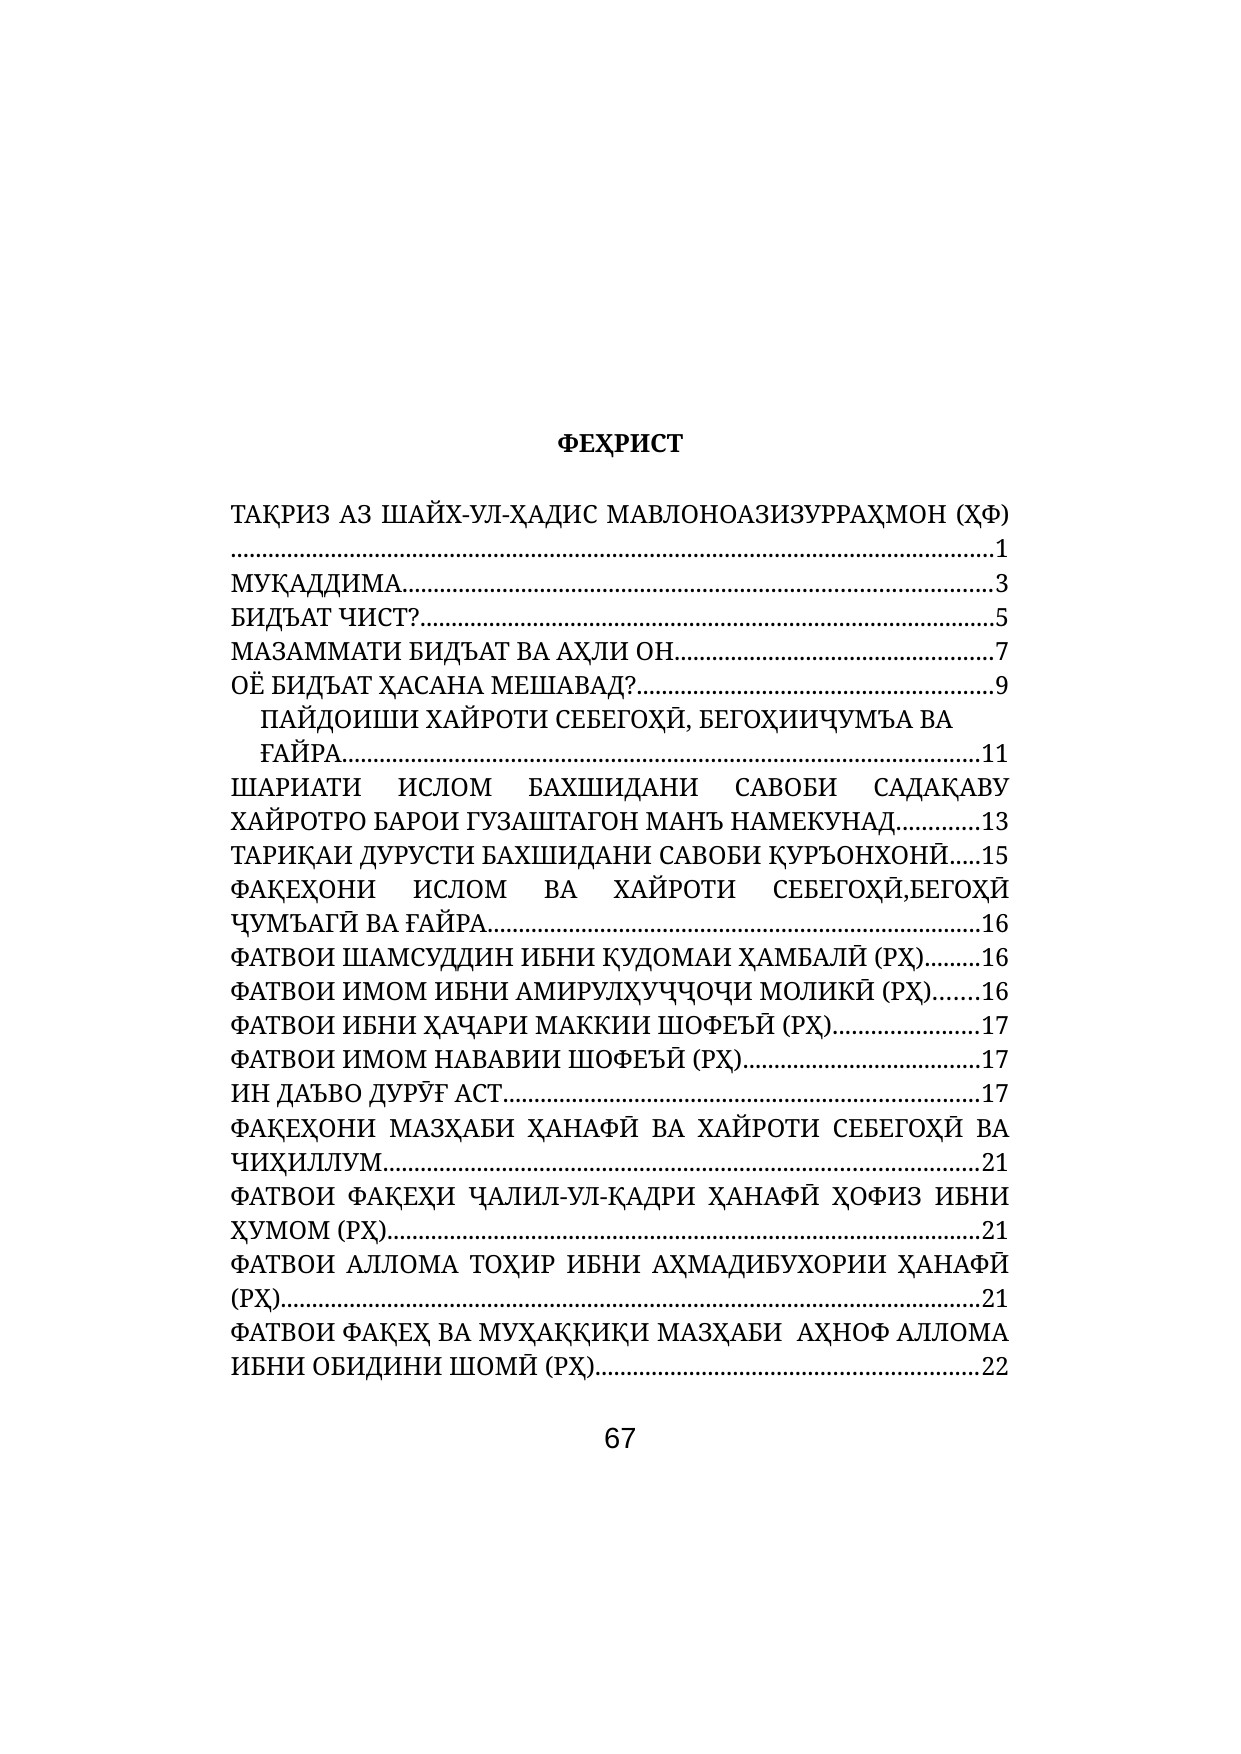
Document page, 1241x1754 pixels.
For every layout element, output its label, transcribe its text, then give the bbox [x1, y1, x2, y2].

subtitle Феҳрист [230, 426, 1010, 459]
text Фатвои фақеҳи ҷалил-ул-қадри ҳанафӣ Ҳофиз Ибни Ҳумом (рҳ) 21 [230, 1178, 1010, 1246]
text Мазаммати бидъат ва аҳли он 7 [230, 633, 1010, 667]
text Тақриз аз Шайх-ул-ҳадис мавлоноАзизурраҳмон (ҳф) 1 [230, 497, 1010, 565]
text Муқаддима 3 [230, 565, 1010, 599]
text Тариқаи дурусти бахшидани савоби қуръонхонӣ 15 [230, 838, 1010, 872]
text Фатвои Имом Нававии Шофеъӣ (рҳ) 17 [230, 1042, 1010, 1076]
text Пайдоиши хайроти себегоҳӣ, бегоҳииҷумъа ва ғайра 11 [260, 701, 1010, 769]
text Фатвои фақеҳ ва муҳаққиқи мазҳаби аҳноф Аллома Ибни Обидини Шомӣ (рҳ) 22 [230, 1314, 1010, 1383]
text Бидъат чист? 5 [230, 599, 1010, 633]
text Шариати Ислом бахшидани савоби садақаву хайротро барои гузаштагон манъ намекунад 13 [230, 769, 1010, 838]
text Фатвои Имом Ибни Амирулҳуҷҷоҷи Моликӣ (рҳ) 16 [230, 974, 1010, 1008]
text Фақеҳони Ислом ва хайроти себегоҳӣ,бегоҳӣ ҷумъагӣ ва ғайра 16 [230, 872, 1010, 940]
text Ин даъво дурӯғ аст 17 [230, 1076, 1010, 1110]
text Фатвои Шамсуддин Ибни Қудомаи Ҳамбалӣ (рҳ) 16 [230, 940, 1010, 974]
text Фақеҳони мазҳаби Ҳанафӣ ва хайроти себегоҳӣ ва чиҳиллум 21 [230, 1110, 1010, 1178]
text Фатвои Аллома Тоҳир Ибни АҳмадиБухории Ҳанафӣ (рҳ) 21 [230, 1246, 1010, 1314]
text Фатвои Ибни Ҳаҷари Маккии Шофеъӣ (рҳ) 17 [230, 1008, 1010, 1042]
text Оё бидъат ҳасана мешавад? 9 [230, 667, 1010, 701]
